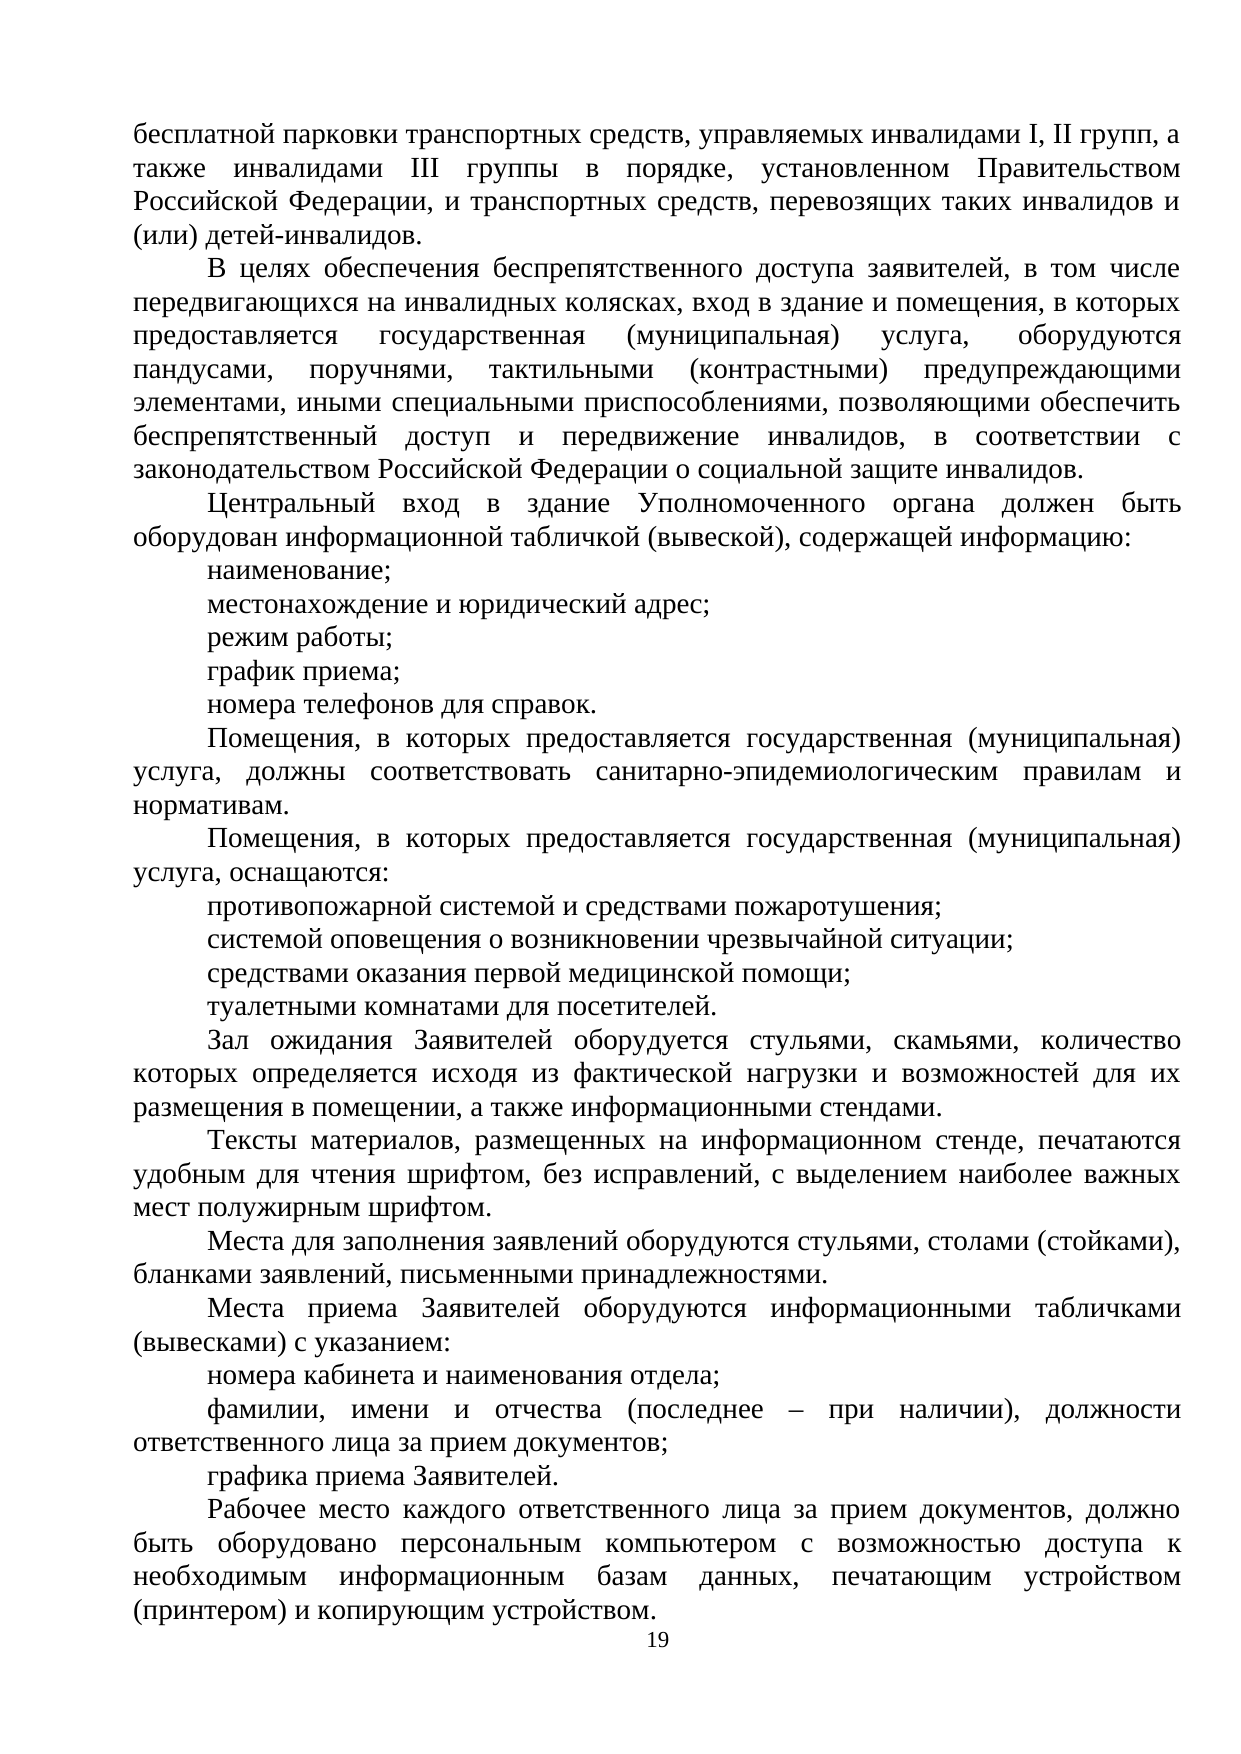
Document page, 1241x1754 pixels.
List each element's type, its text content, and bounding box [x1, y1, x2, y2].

text фамилии, имени и отчества (последнее – при наличии), должности ответственного лица за прием документов; [133, 1391, 1181, 1458]
text номера кабинета и наименования отдела; [207, 1357, 1205, 1391]
text Центральный вход в здание Уполномоченного органа должен быть оборудован информационной табличкой (вывеской), содержащей информацию: [133, 485, 1181, 552]
text Зал ожидания Заявителей оборудуется стульями, скамьями, количество которых определяется исходя из фактической нагрузки и возможностей для их размещения в помещении, а также информационными стендами. [133, 1022, 1181, 1122]
text бесплатной парковки транспортных средств, управляемых инвалидами I, II групп, а также инвалидами III группы в порядке, установленном Правительством Российской Федерации, и транспортных средств, перевозящих таких инвалидов и (или) детей-инвалидов. [133, 116, 1181, 250]
text Тексты материалов, размещенных на информационном стенде, печатаются удобным для чтения шрифтом, без исправлений, с выделением наиболее важных мест полужирным шрифтом. [133, 1122, 1181, 1223]
text местонахождение и юридический адрес; режим работы; [207, 586, 712, 653]
text туалетными комнатами для посетителей. [207, 988, 1205, 1022]
text В целях обеспечения беспрепятственного доступа заявителей, в том числе передвигающихся на инвалидных колясках, вход в здание и помещения, в которых предоставляется государственная (муниципальная) услуга, оборудуются пандусами, поручнями, тактильными (контрастными) предупреждающими элементами, иными специальными приспособлениями, позволяющими обеспечить беспрепятственный доступ и передвижение инвалидов, в соответствии с законодательством Российской Федерации о социальной защите инвалидов. [133, 250, 1181, 485]
text Помещения, в которых предоставляется государственная (муниципальная) услуга, оснащаются: [133, 821, 1181, 888]
text графика приема Заявителей. [207, 1458, 1205, 1491]
text противопожарной системой и средствами пожаротушения; системой оповещения о возникновении чрезвычайной ситуации; средствами оказания первой медицинской помощи; [207, 888, 1016, 988]
text номера телефонов для справок. [207, 686, 1205, 720]
text график приема; [207, 653, 1205, 686]
text Места для заполнения заявлений оборудуются стульями, столами (стойками), бланками заявлений, письменными принадлежностями. [133, 1223, 1181, 1290]
text Рабочее место каждого ответственного лица за прием документов, должно быть оборудовано персональным компьютером с возможностью доступа к необходимым информационным базам данных, печатающим устройством (принтером) и копирующим устройством. [133, 1491, 1181, 1626]
text наименование; [207, 552, 1205, 586]
text Помещения, в которых предоставляется государственная (муниципальная) услуга, должны соответствовать санитарно-эпидемиологическим правилам и нормативам. [133, 720, 1181, 821]
text Места приема Заявителей оборудуются информационными табличками (вывесками) с указанием: [133, 1290, 1181, 1357]
